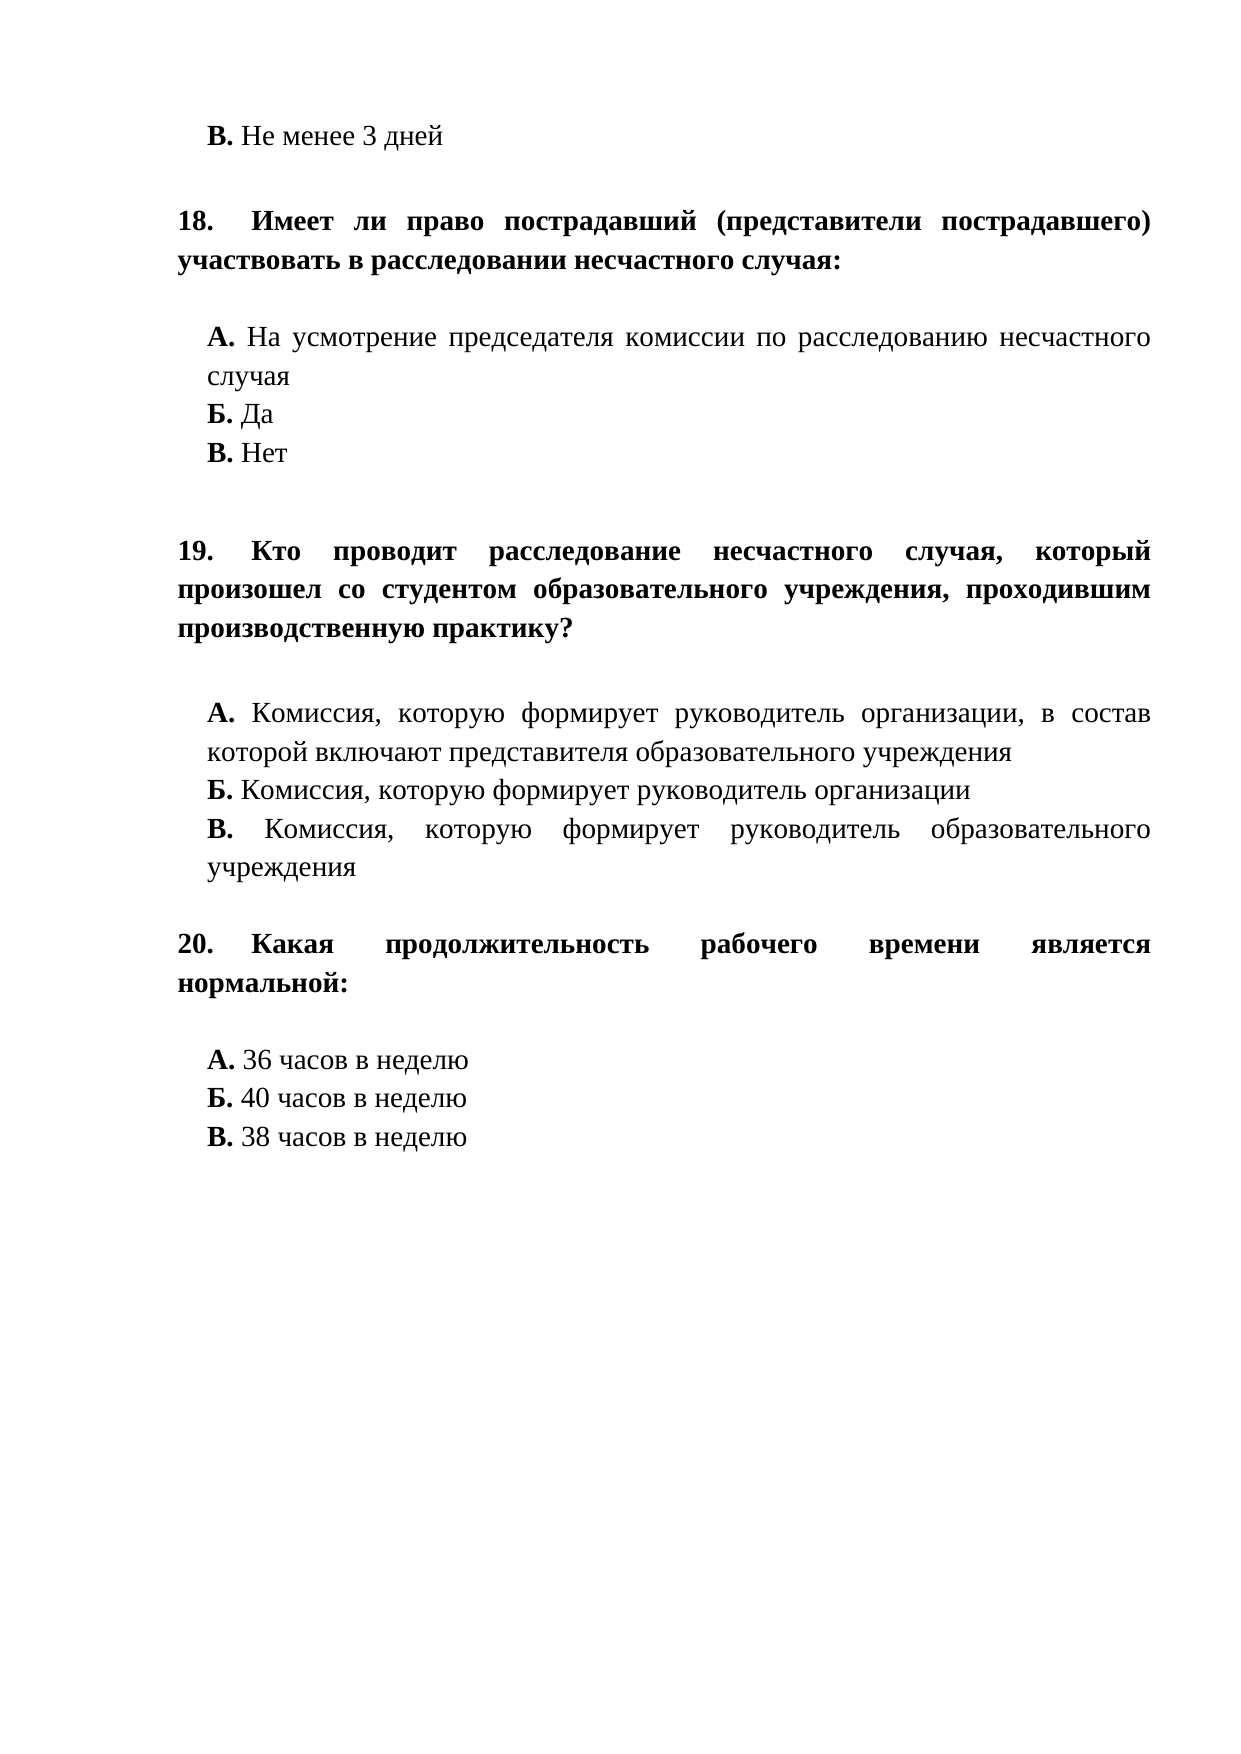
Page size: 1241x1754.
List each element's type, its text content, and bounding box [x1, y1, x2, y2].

list В. 38 часов в неделю [207, 1119, 1152, 1153]
text Б. Да [207, 396, 1152, 430]
list В. Нет [207, 435, 1152, 468]
text А. На усмотрение председателя комиссии по расследованию несчастного случая [207, 319, 1152, 391]
list Имеет ли право пострадавший (представители пострадавшего) участвовать в расследовании несчастного случая: [177, 203, 1152, 276]
text Б. Комиссия, которую формирует руководитель организации [207, 772, 1152, 806]
list Кто проводит расследование несчастного случая, который произошел со студентом образовательного учреждения, проходившим производственную практику? [177, 533, 1152, 643]
text А. Комиссия, которую формирует руководитель организации, в состав которой включают представителя образовательного учреждения [207, 695, 1152, 767]
text В. Не менее 3 дней [207, 118, 1152, 152]
text Б. 40 часов в неделю [207, 1081, 1152, 1114]
text А. 36 часов в неделю [207, 1042, 1152, 1076]
list Какая продолжительность рабочего времени является нормальной: [177, 926, 1152, 998]
list В. Комиссия, которую формирует руководитель образовательного учреждения [207, 811, 1152, 883]
